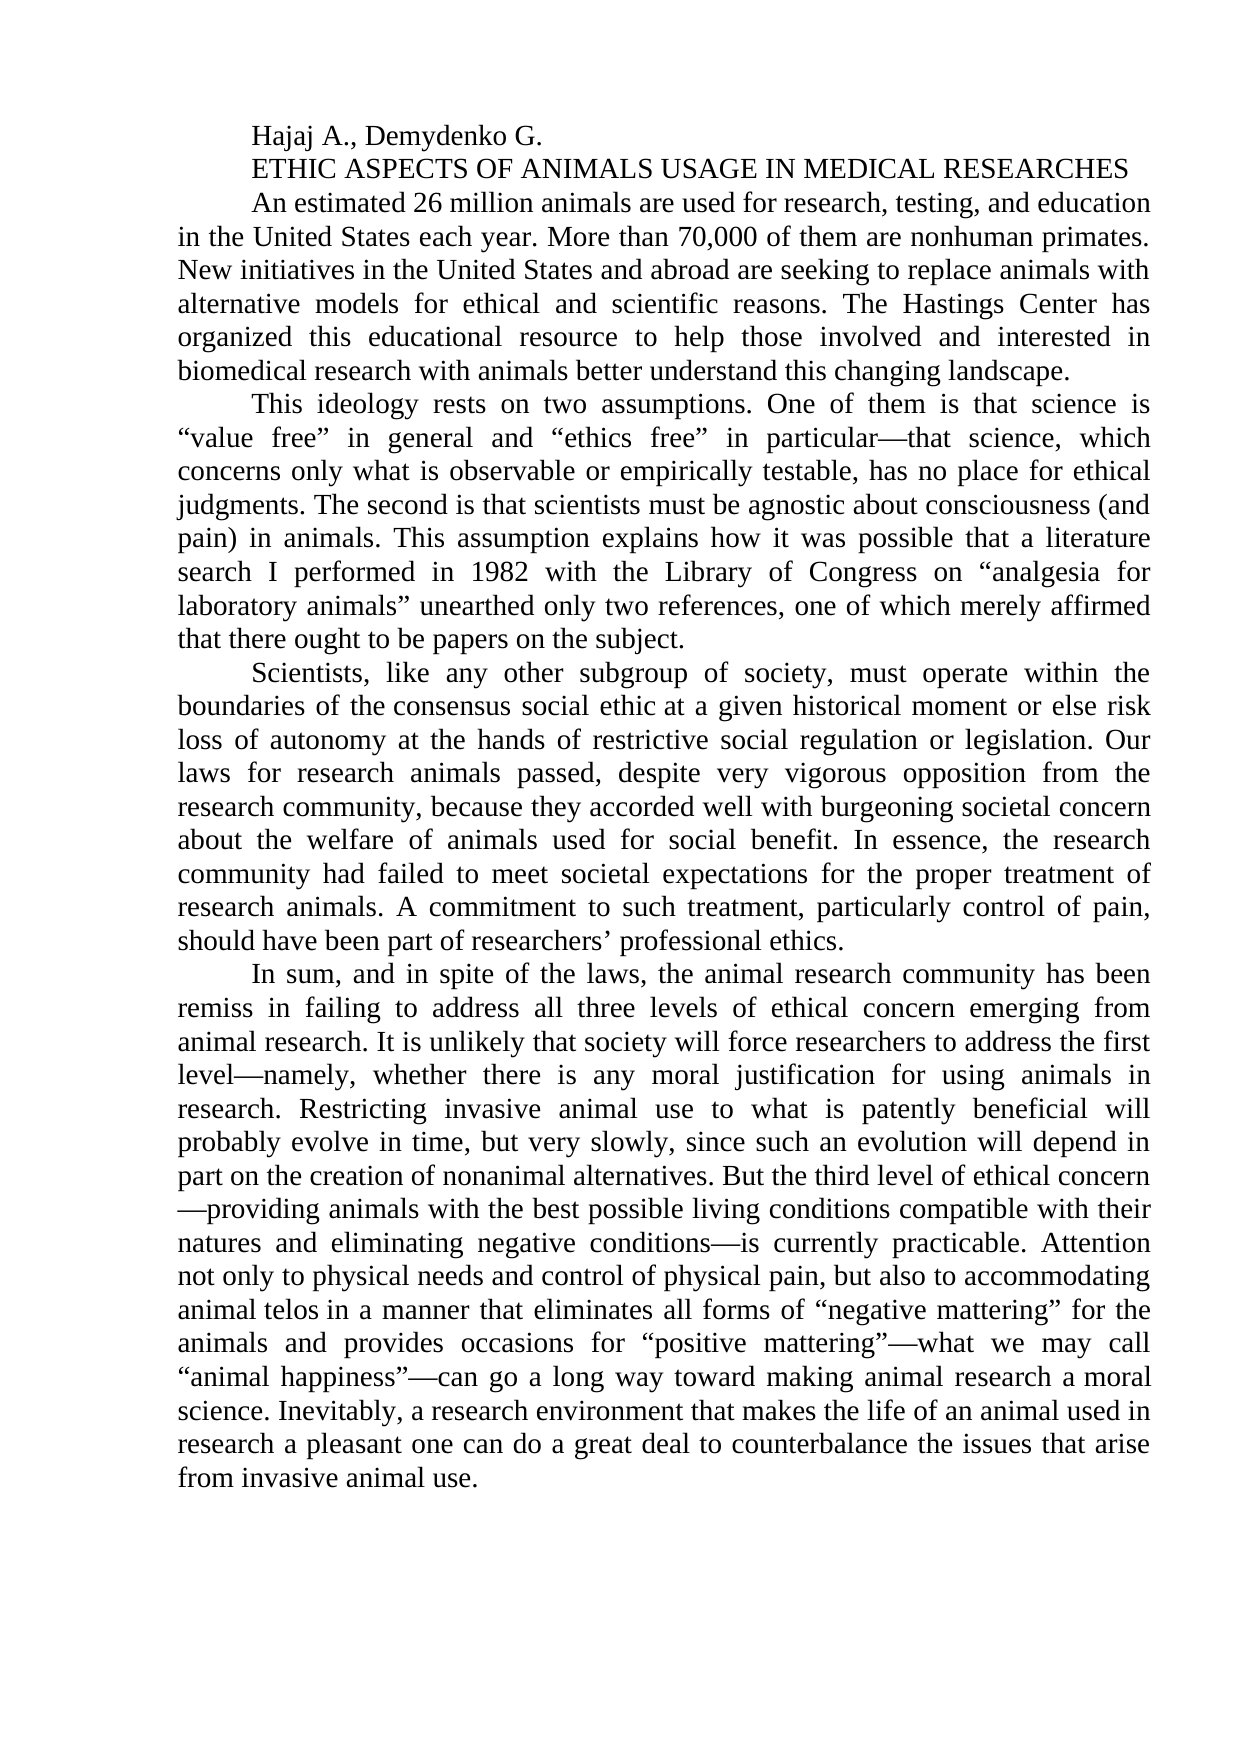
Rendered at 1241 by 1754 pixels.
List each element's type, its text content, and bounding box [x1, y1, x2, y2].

text Scientists, like any other subgroup of society, must operate within the boundaries of the consensus social ethic at a given historical moment or else risk loss of autonomy at the hands of restrictive social regulation or legislation. Our laws for research animals passed, despite very vigorous opposition from the research community, because they accorded well with burgeoning societal concern about the welfare of animals used for social benefit. In essence, the research community had failed to meet societal expectations for the proper treatment of research animals. A commitment to such treatment, particularly control of pain, should have been part of researchers’ professional ethics. [177, 655, 1152, 957]
text An estimated 26 million animals are used for research, testing, and education in the United States each year. More than 70,000 of them are nonhuman primates. New initiatives in the United States and abroad are seeking to replace animals with alternative models for ethical and scientific reasons. The Hastings Center has organized this educational resource to help those involved and interested in biomedical research with animals better understand this changing landscape. [177, 185, 1152, 386]
text Hajaj A., Demydenko G. [177, 118, 1152, 152]
text This ideology rests on two assumptions. One of them is that science is “value free” in general and “ethics free” in particular—that science, which concerns only what is observable or empirically testable, has no place for ethical judgments. The second is that scientists must be agnostic about consciousness (and pain) in animals. This assumption explains how it was possible that a literature search I performed in 1982 with the Library of Congress on “analgesia for laboratory animals” unearthed only two references, one of which merely affirmed that there ought to be papers on the subject. [177, 386, 1152, 655]
text In sum, and in spite of the laws, the animal research community has been remiss in failing to address all three levels of ethical concern emerging from animal research. It is unlikely that society will force researchers to address the first level—namely, whether there is any moral justification for using animals in research. Restricting invasive animal use to what is patently beneficial will probably evolve in time, but very slowly, since such an evolution will depend in part on the creation of nonanimal alternatives. But the third level of ethical concern—providing animals with the best possible living conditions compatible with their natures and eliminating negative conditions—is currently practicable. Attention not only to physical needs and control of physical pain, but also to accommodating animal telos in a manner that eliminates all forms of “negative mattering” for the animals and provides occasions for “positive mattering”—what we may call “animal happiness”—can go a long way toward making animal research a moral science. Inevitably, a research environment that makes the life of an animal used in research a pleasant one can do a great deal to counterbalance the issues that arise from invasive animal use. [177, 957, 1152, 1493]
text ETHIC ASPECTS OF ANIMALS USAGE IN MEDICAL RESEARCHES [177, 152, 1152, 185]
